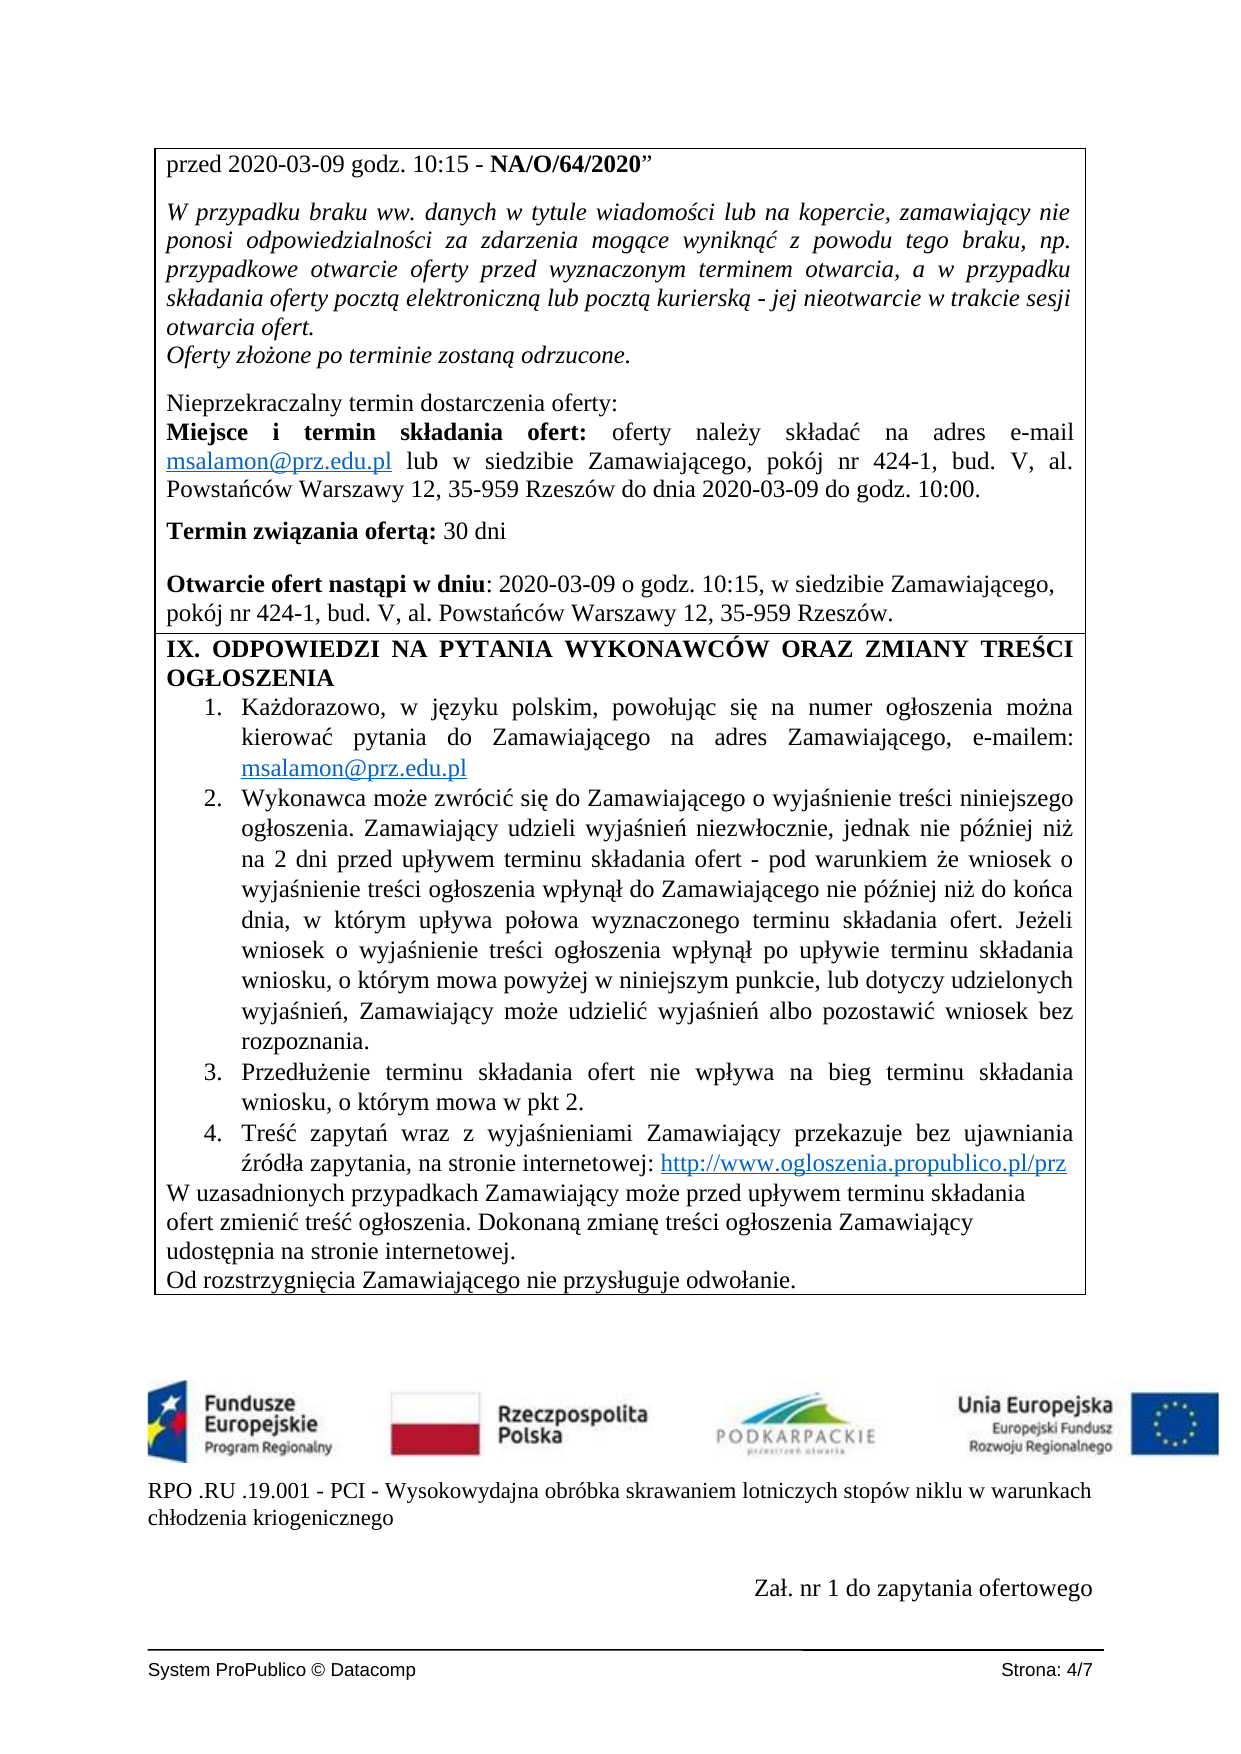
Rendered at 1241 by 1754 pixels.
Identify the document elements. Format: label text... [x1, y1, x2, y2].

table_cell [156, 149, 1085, 633]
table_cell IX. ODPOWIEDZI NA PYTANIA WYKONAWCÓW ORAZ ZMIANY TREŚCI OGŁOSZENIA Każdorazowo, w języku polskim, powołując się na numer ogłoszenia można kierować pytania do Zamawiającego na adres Zamawiającego, e-mailem: msalamon@prz.edu.pl Wykonawca może zwrócić się do Zamawiającego o wyjaśnienie treści niniejszego ogłoszenia. Zamawiający udzieli wyjaśnień niezwłocznie, jednak nie później niż na 2 dni przed upływem terminu składania ofert - pod warunkiem że wniosek o wyjaśnienie treści ogłoszenia wpłynął do Zamawiającego nie później niż do końca dnia, w którym upływa połowa wyznaczonego terminu składania ofert. Jeżeli wniosek o wyjaśnienie treści ogłoszenia wpłynął po upływie terminu składania wniosku, o którym mowa powyżej w niniejszym punkcie, lub dotyczy udzielonych wyjaśnień, Zamawiający może udzielić wyjaśnień albo pozostawić wniosek bez rozpoznania. Przedłużenie terminu składania ofert nie wpływa na bieg terminu składania wniosku, o którym mowa w pkt 2. Treść zapytań wraz z wyjaśnieniami Zamawiający przekazuje bez ujawniania źródła zapytania, na stronie internetowej: http://www.ogloszenia.propublico.pl/prz W uzasadnionych przypadkach Zamawiający może przed upływem terminu składania ofert zmienić treść ogłoszenia. Dokonaną zmianę treści ogłoszenia Zamawiający udostępnia na stronie internetowej. Od rozstrzygnięcia Zamawiającego nie przysługuje odwołanie. [156, 634, 1085, 1293]
text RPO .RU .19.001 - PCI - Wysokowydajna obróbka skrawaniem lotniczych stopów niklu w warunkach chłodzenia kriogenicznego [148, 1477, 1092, 1530]
picture [147, 1380, 1220, 1463]
text Zał. nr 1 do zapytania ofertowego [148, 1573, 1092, 1602]
